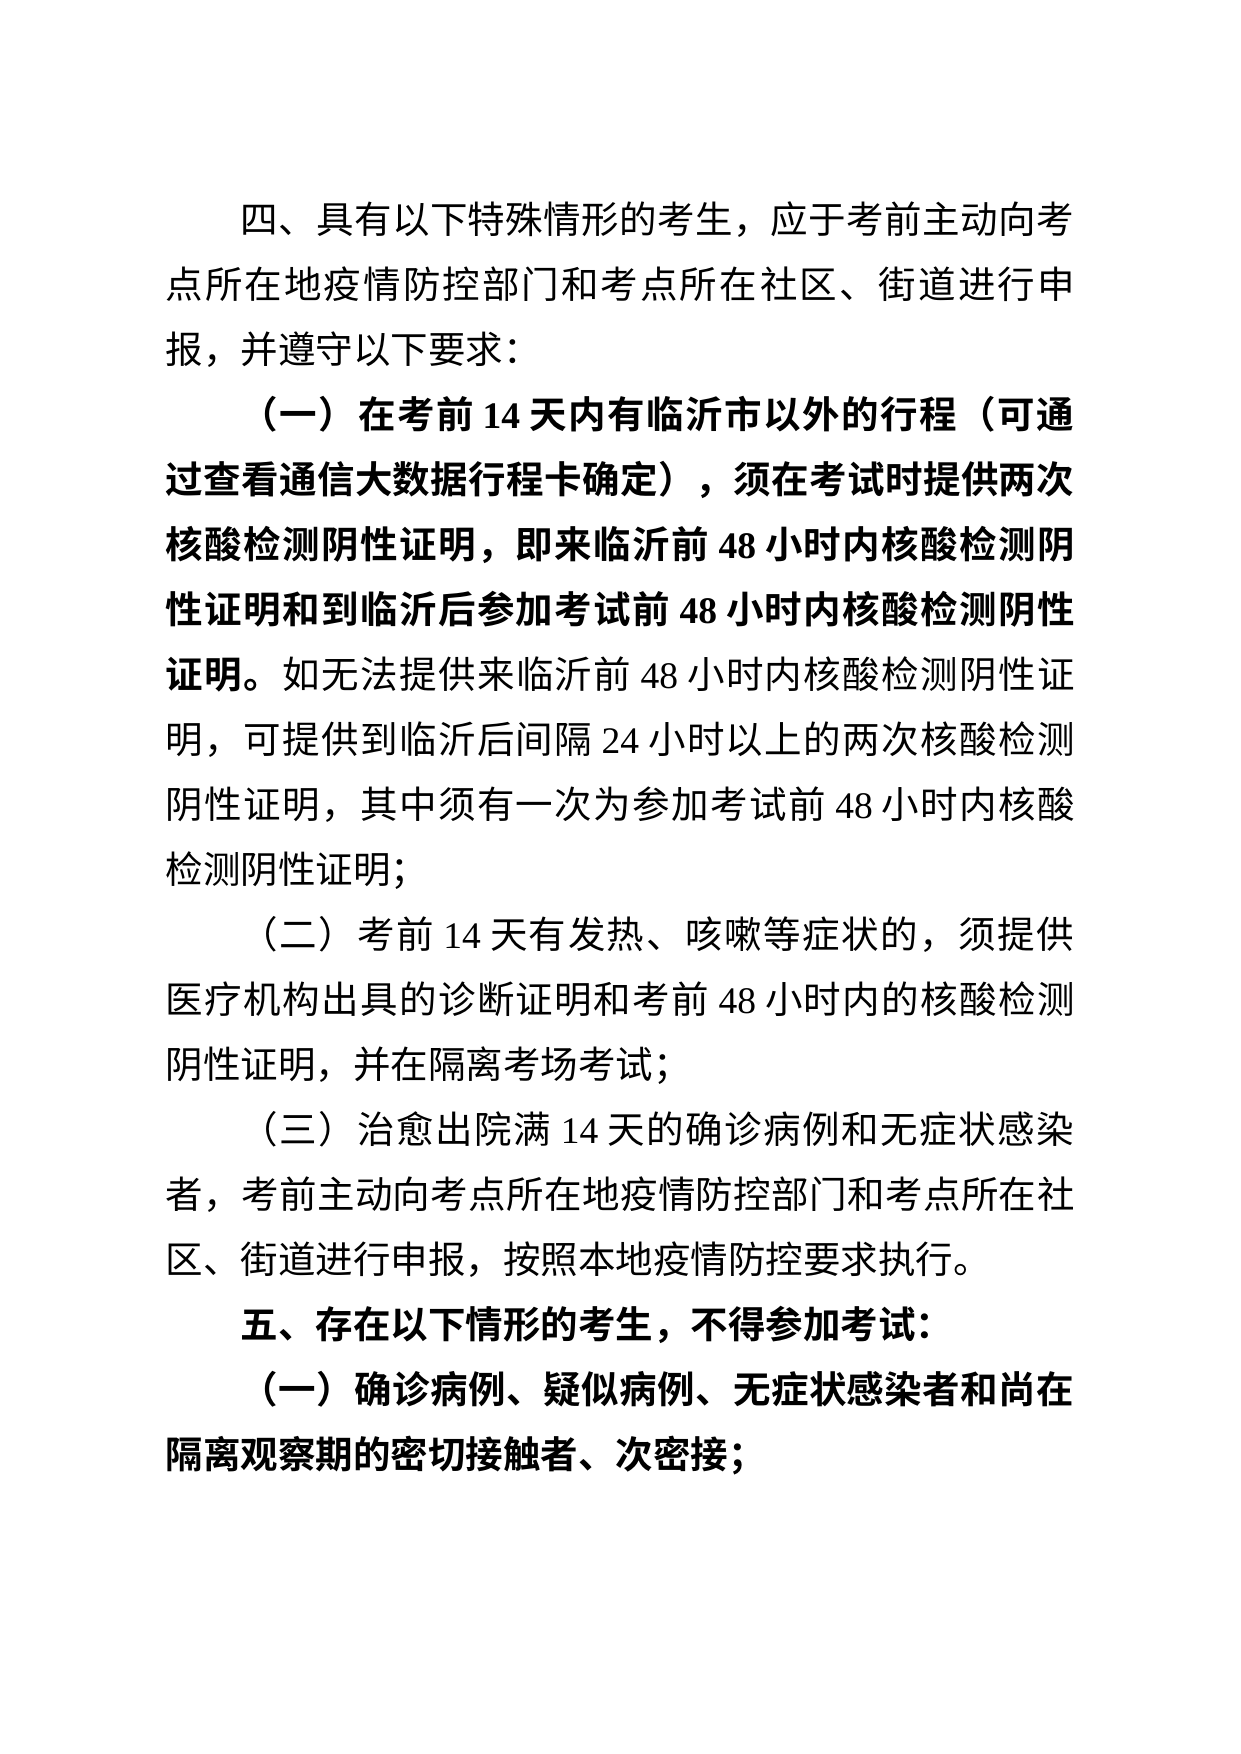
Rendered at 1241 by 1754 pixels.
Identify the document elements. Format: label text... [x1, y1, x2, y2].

text （三）治愈出院满14天的确诊病例和无症状感染者，考前主动向考点所在地疫情防控部门和考点所在社区、街道进行申报，按照本地疫情防控要求执行。 [165, 1094, 1075, 1289]
text （一）在考前14天内有临沂市以外的行程（可通过查看通信大数据行程卡确定），须在考试时提供两次核酸检测阴性证明，即来临沂前48小时内核酸检测阴性证明和到临沂后参加考试前48小时内核酸检测阴性证明。如无法提供来临沂前48小时内核酸检测阴性证明，可提供到临沂后间隔24小时以上的两次核酸检测阴性证明，其中须有一次为参加考试前48小时内核酸检测阴性证明； [165, 379, 1075, 899]
text 五、存在以下情形的考生，不得参加考试： [165, 1289, 1075, 1354]
text （一）确诊病例、疑似病例、无症状感染者和尚在隔离观察期的密切接触者、次密接； [165, 1354, 1075, 1484]
text （二）考前14天有发热、咳嗽等症状的，须提供医疗机构出具的诊断证明和考前48小时内的核酸检测阴性证明，并在隔离考场考试； [165, 899, 1075, 1094]
text 四、具有以下特殊情形的考生，应于考前主动向考点所在地疫情防控部门和考点所在社区、街道进行申报，并遵守以下要求： [165, 184, 1075, 379]
